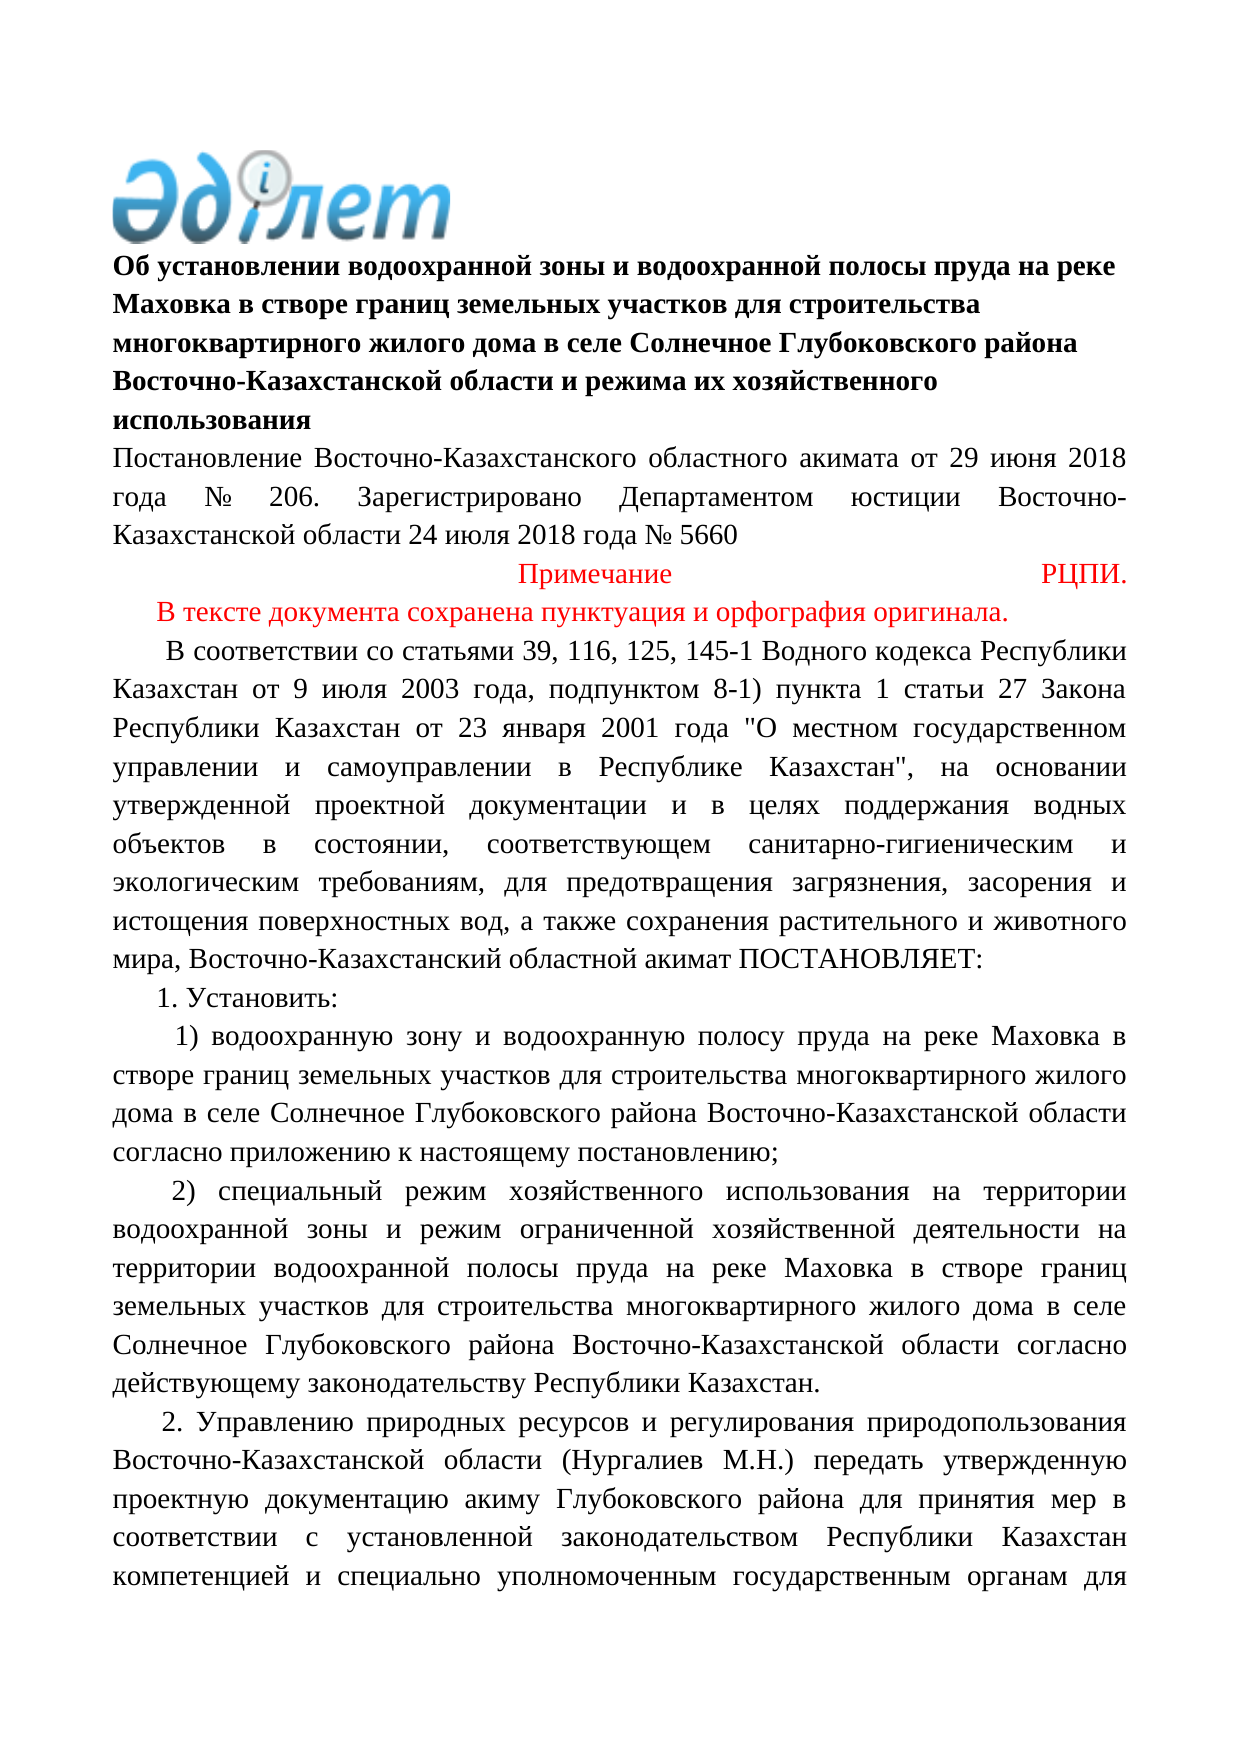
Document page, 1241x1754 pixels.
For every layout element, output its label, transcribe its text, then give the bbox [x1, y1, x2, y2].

text Об установлении водоохранной зоны и водоохранной полосы пруда на реке Маховка в створе границ земельных участков для строительства многоквартирного жилого дома в селе Солнечное Глубоковского района Восточно-Казахстанской области и режима их хозяйственного использования [112, 248, 1128, 435]
picture [112, 150, 451, 244]
text В соответствии со статьями 39, 116, 125, 145-1 Водного кодекса Республики Казахстан от 9 июля 2003 года, подпунктом 8-1) пункта 1 статьи 27 Закона Республики Казахстан от 23 января 2001 года "О местном государственном управлении и самоуправлении в Республике Казахстан", на основании утвержденной проектной документации и в целях поддержания водных объектов в состоянии, соответствующем санитарно-гигиеническим и экологическим требованиям, для предотвращения загрязнения, засорения и истощения поверхностных вод, а также сохранения растительного и животного мира, Восточно-Казахстанский областной акимат ПОСТАНОВЛЯЕТ: [112, 633, 1128, 975]
text 2) специальный режим хозяйственного использования на территории водоохранной зоны и режим ограниченной хозяйственной деятельности на территории водоохранной полосы пруда на реке Маховка в створе границ земельных участков для строительства многоквартирного жилого дома в селе Солнечное Глубоковского района Восточно-Казахстанской области согласно действующему законодательству Республики Казахстан. [112, 1173, 1128, 1399]
text 1) водоохранную зону и водоохранную полосу пруда на реке Маховка в створе границ земельных участков для строительства многоквартирного жилого дома в селе Солнечное Глубоковского района Восточно-Казахстанской области согласно приложению к настоящему постановлению; [112, 1018, 1128, 1168]
text 1. Установить: [112, 980, 1128, 1013]
text Примечание РЦПИ. В тексте документа сохранена пунктуация и орфография оригинала. [112, 556, 1128, 628]
text Постановление Восточно-Казахстанского областного акимата от 29 июня 2018 года № 206. Зарегистрировано Департаментом юстиции Восточно-Казахстанской области 24 июля 2018 года № 5660 [112, 440, 1128, 551]
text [112, 1404, 1128, 1592]
